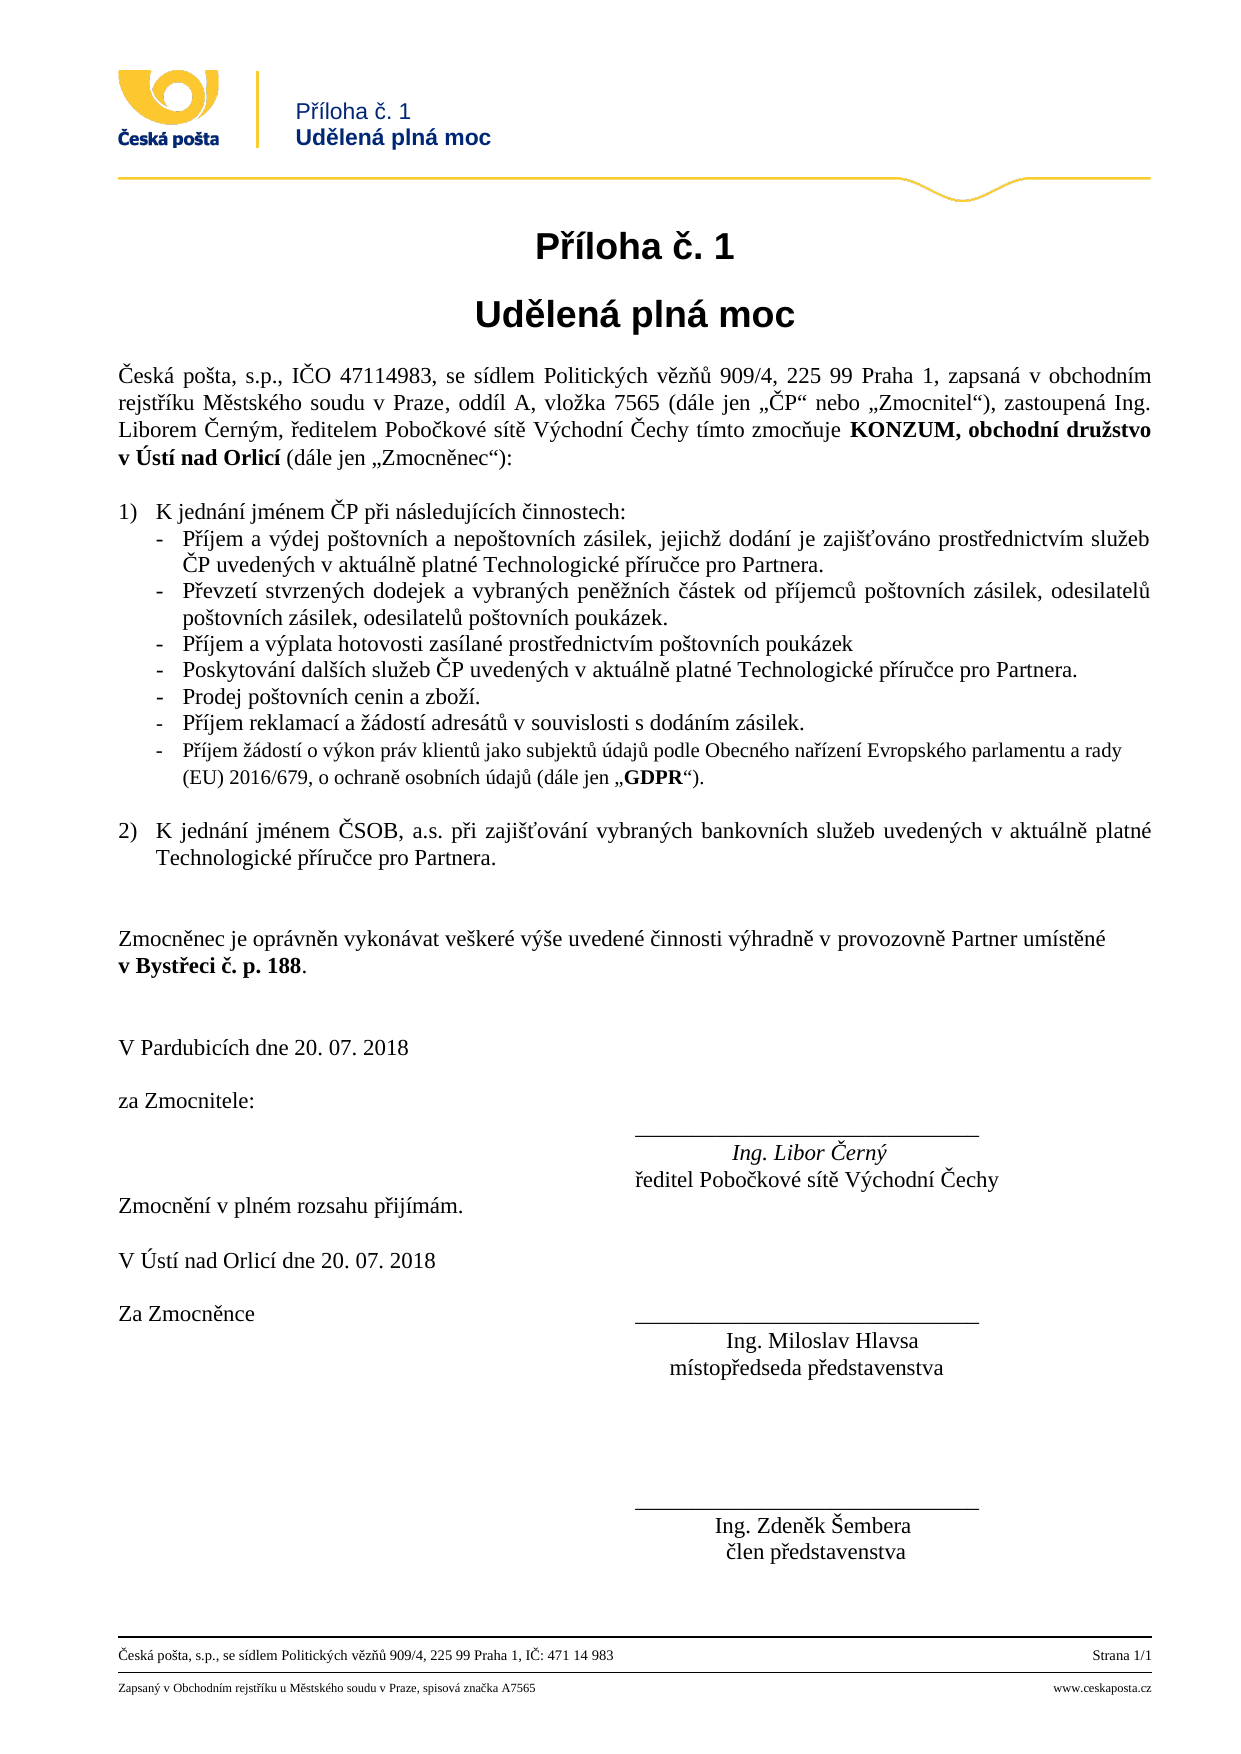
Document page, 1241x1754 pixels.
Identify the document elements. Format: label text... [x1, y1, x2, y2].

picture [118, 70, 219, 148]
text za Zmocnitele: [118, 1087, 1152, 1113]
text místopředseda představenstva [118, 1354, 1152, 1380]
text ______________________________ Ing. Zdeněk Šembera [118, 1459, 1152, 1538]
text Zmocněnec je oprávněn vykonávat veškeré výše uvedené činnosti výhradně v provozovně Partner umístěné v Bystřeci č. p. 188. [118, 925, 1152, 979]
text člen představenstva [118, 1538, 1152, 1565]
list K jednání jménem ČP při následujících činnostech: [118, 497, 1152, 524]
text Udělená plná moc [118, 293, 1152, 336]
picture [118, 177, 1151, 202]
list Příjem žádostí o výkon práv klientů jako subjektů údajů podle Obecného nařízení Evropského parlamentu a rady (EU) 2016/679, o ochraně osobních údajů (dále jen „GDPR“). [156, 735, 1152, 789]
text V Ústí nad Orlicí dne 20. 07. 2018 [118, 1246, 1152, 1273]
list Převzetí stvrzených dodejek a vybraných peněžních částek od příjemců poštovních zásilek, odesilatelů poštovních zásilek, odesilatelů poštovních poukázek. [156, 577, 1152, 630]
text V Pardubicích dne 20. 07. 2018 [118, 1033, 1152, 1060]
text Příloha č. 1 [118, 224, 1152, 268]
list Příjem a výplata hotovosti zasílané prostřednictvím poštovních poukázek [156, 630, 1152, 656]
list K jednání jménem ČSOB, a.s. při zajišťování vybraných bankovních služeb uvedených v aktuálně platné Technologické příručce pro Partnera. [118, 817, 1152, 871]
list Příjem a výdej poštovních a nepoštovních zásilek, jejichž dodání je zajišťováno prostřednictvím služeb ČP uvedených v aktuálně platné Technologické příručce pro Partnera. [156, 524, 1152, 577]
text Zmocnění v plném rozsahu přijímám. [118, 1192, 1152, 1219]
text ______________________________ Ing. Libor Černý [118, 1113, 1152, 1166]
list Prodej poštovních cenin a zboží. [156, 683, 1152, 709]
text Česká pošta, s.p., IČO 47114983, se sídlem Politických vězňů 909/4, 225 99 Praha 1, zapsaná v obchodním rejstříku Městského soudu v Praze, oddíl A, vložka 7565 (dále jen „ČP“ nebo „Zmocnitel“), zastoupená Ing. Liborem Černým, ředitelem Pobočkové sítě Východní Čechy tímto zmocňuje KONZUM, obchodní družstvo v Ústí nad Orlicí (dále jen „Zmocněnec“): [118, 362, 1152, 470]
text Za Zmocněnce ______________________________ Ing. Miloslav Hlavsa [118, 1300, 1152, 1354]
list Příjem reklamací a žádostí adresátů v souvislosti s dodáním zásilek. [156, 709, 1152, 735]
text ředitel Pobočkové sítě Východní Čechy [118, 1166, 1152, 1192]
list Poskytování dalších služeb ČP uvedených v aktuálně platné Technologické příručce pro Partnera. [156, 656, 1152, 683]
